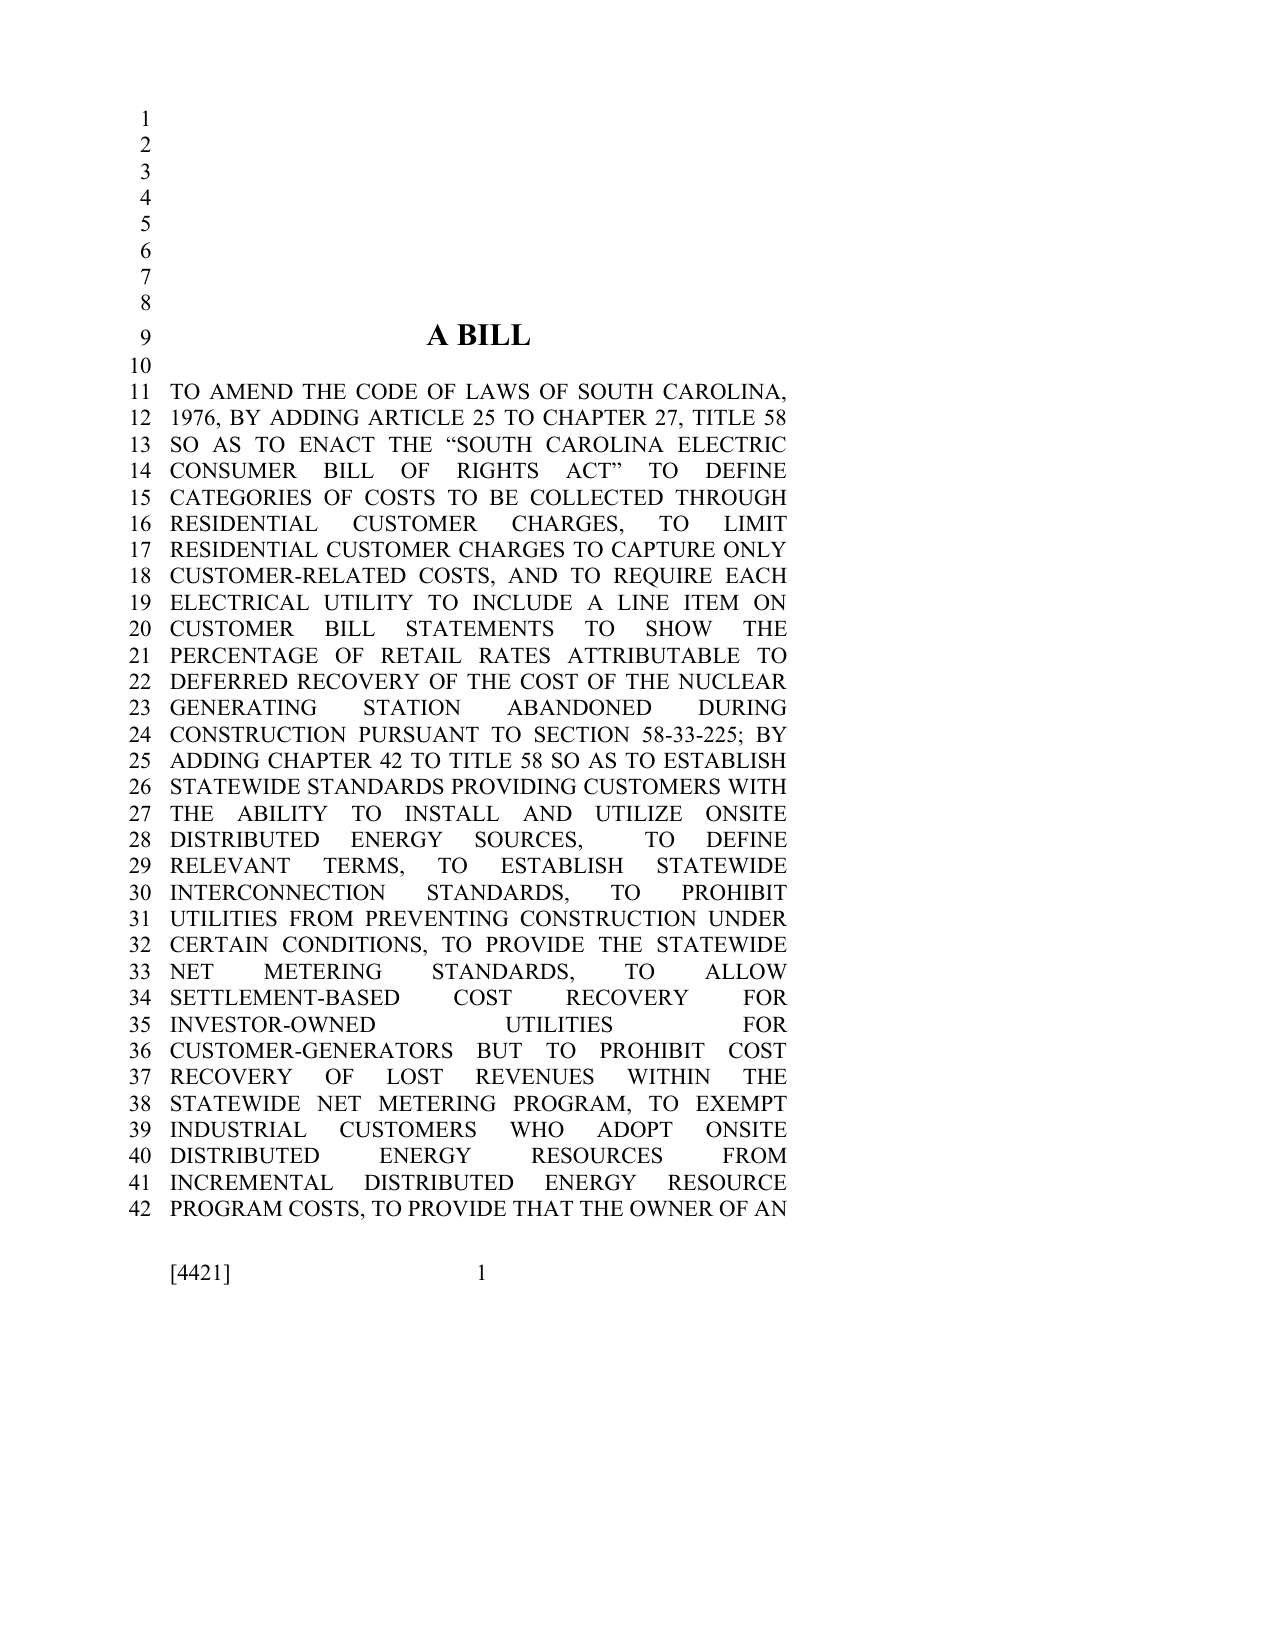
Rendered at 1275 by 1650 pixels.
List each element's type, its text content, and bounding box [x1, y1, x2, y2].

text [169, 378, 787, 1221]
text A BILL [169, 316, 787, 352]
